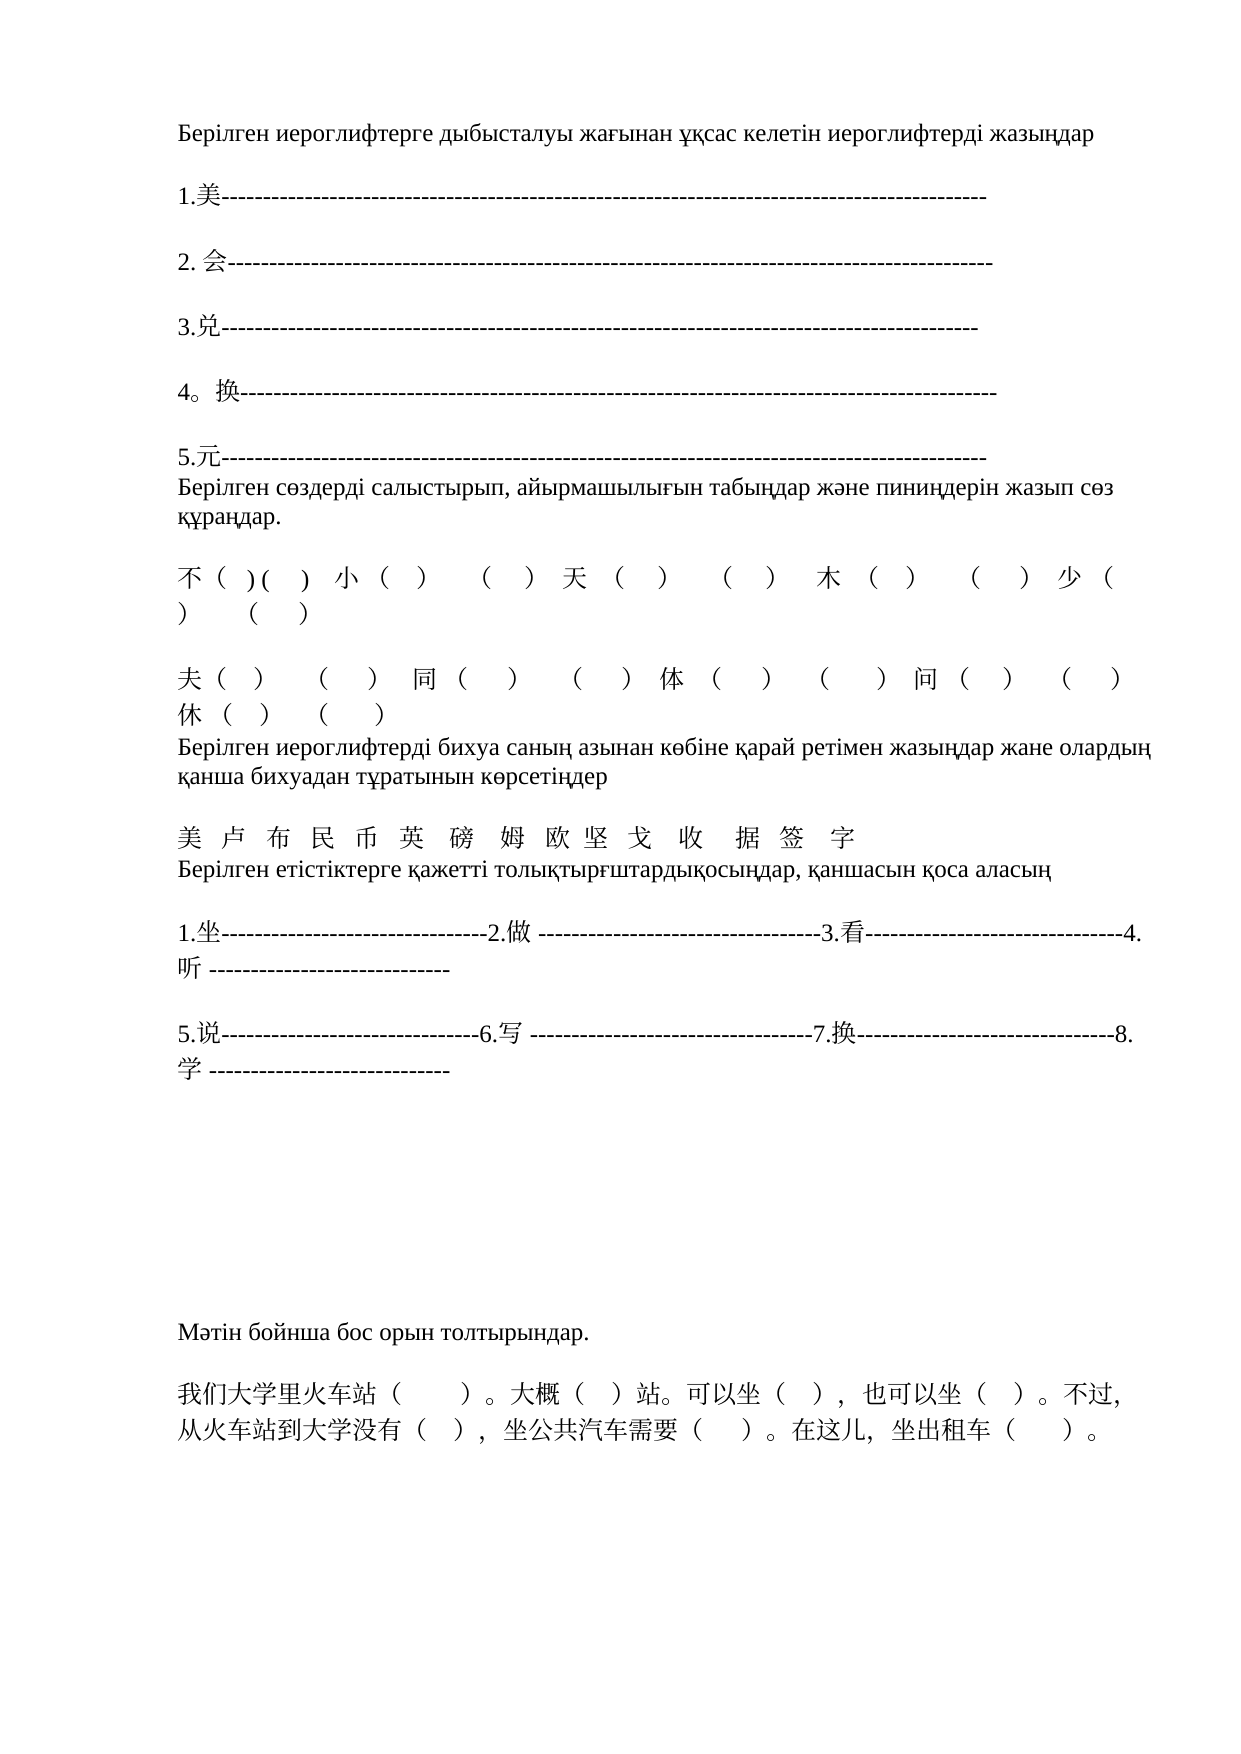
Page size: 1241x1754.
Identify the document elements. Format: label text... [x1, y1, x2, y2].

table_cell Берілген етістіктерге қажетті толықтырғштардықосыңдар, қаншасын қоса аласың 1.坐--------------------------------2.做 ----------------------------------3.看-------------------------------4.听 ----------------------------- 5.说-------------------------------6.写 ----------------------------------7.换-------------------------------8.学 ----------------------------- [177, 855, 1152, 1317]
table_cell Берілген сөздерді салыстырып, айырмашылығын табыңдар және пиниңдерін жазып сөз құраңдар. 不（ ) ( ) 小 （ ） （ ） 天 （ ） （ ） 木 （ ） （ ） 少 （ ） （ ） 夫（ ） （ ） 同 （ ） （ ） 体 （ ） （ ） 问 （ ） （ ） 休 （ ） （ ） [177, 473, 1152, 732]
table_cell Берілген иероглифтерді бихуа саның азынан көбіне қарай ретімен жазыңдар жане олардың қанша бихуадан тұратынын көрсетіңдер 美 卢 布 民 币 英 磅 姆 欧 坚 戈 收 据 签 字 [177, 732, 1152, 854]
table_cell Мәтін бойнша бос орын толтырындар. 我们大学里火车站（ ）。大概（ ）站。可以坐（ ），也可以坐（ ）。不过，从火车站到大学没有（ ），坐公共汽车需要（ ）。在这儿，坐出租车（ ）。 [177, 1317, 1152, 1621]
table_header Берілген иероглифтерге дыбысталуы жағынан ұқсас келетін иероглифтерді жазыңдар 1.美-------------------------------------------------------------------------------------------- 2. 会-------------------------------------------------------------------------------------------- 3.兑------------------------------------------------------------------------------------------- 4。换------------------------------------------------------------------------------------------- 5.元-------------------------------------------------------------------------------------------- [177, 118, 1152, 472]
